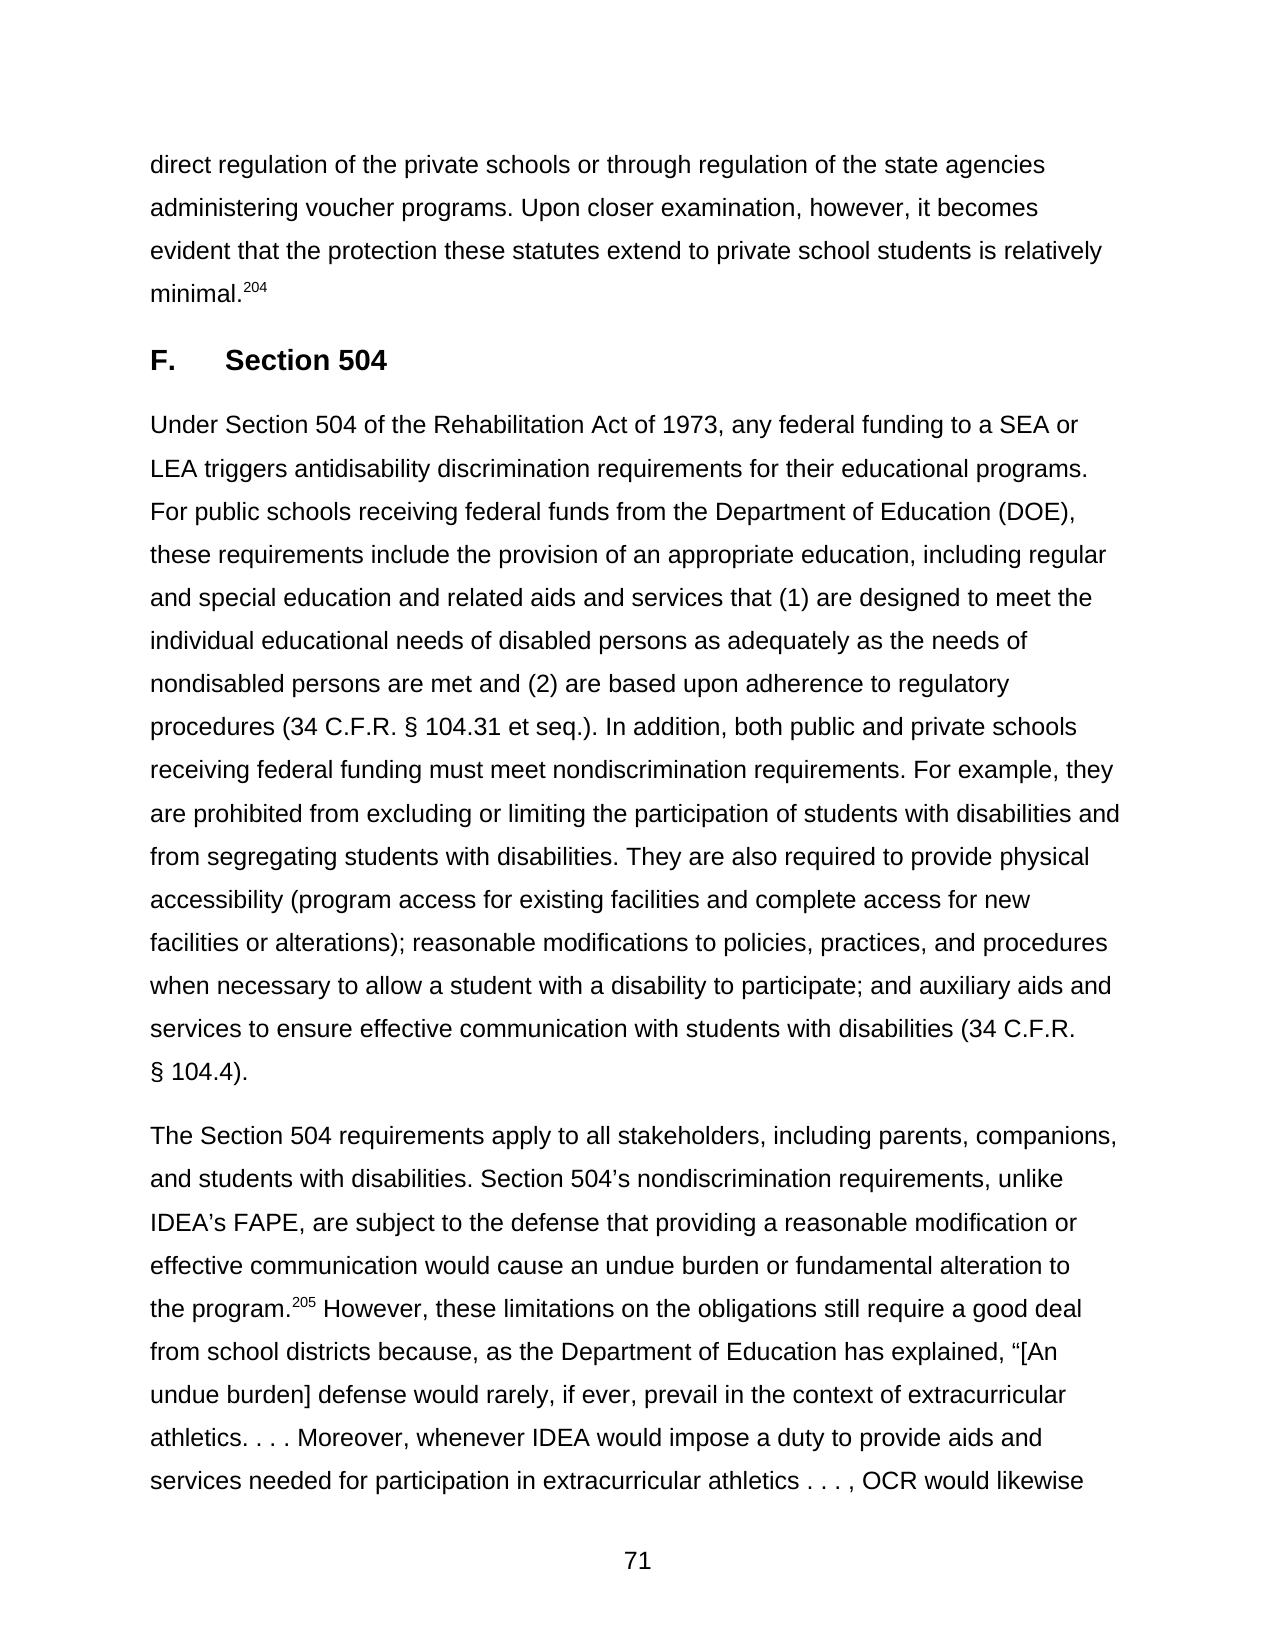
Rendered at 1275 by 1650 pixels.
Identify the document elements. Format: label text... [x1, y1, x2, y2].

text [150, 150, 1125, 308]
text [150, 1121, 1125, 1495]
text Under Section 504 of the Rehabilitation Act of 1973, any federal funding to a SEA or LEA triggers antidisability discrimination requirements for their educational programs. For public schools receiving federal funds from the Department of Education (DOE), these requirements include the provision of an appropriate education, including regular and special education and related aids and services that (1) are designed to meet the individual educational needs of disabled persons as adequately as the needs of nondisabled persons are met and (2) are based upon adherence to regulatory procedures (34 C.F.R. § 104.31 et seq.). In addition, both public and private schools receiving federal funding must meet nondiscrimination requirements. For example, they are prohibited from excluding or limiting the participation of students with disabilities and from segregating students with disabilities. They are also required to provide physical accessibility (program access for existing facilities and complete access for new facilities or alterations); reasonable modifications to policies, practices, and procedures when necessary to allow a student with a disability to participate; and auxiliary aids and services to ensure effective communication with students with disabilities (34 C.F.R. § 104.4). [150, 410, 1125, 1086]
subtitle F. Section 504 [150, 343, 1125, 377]
